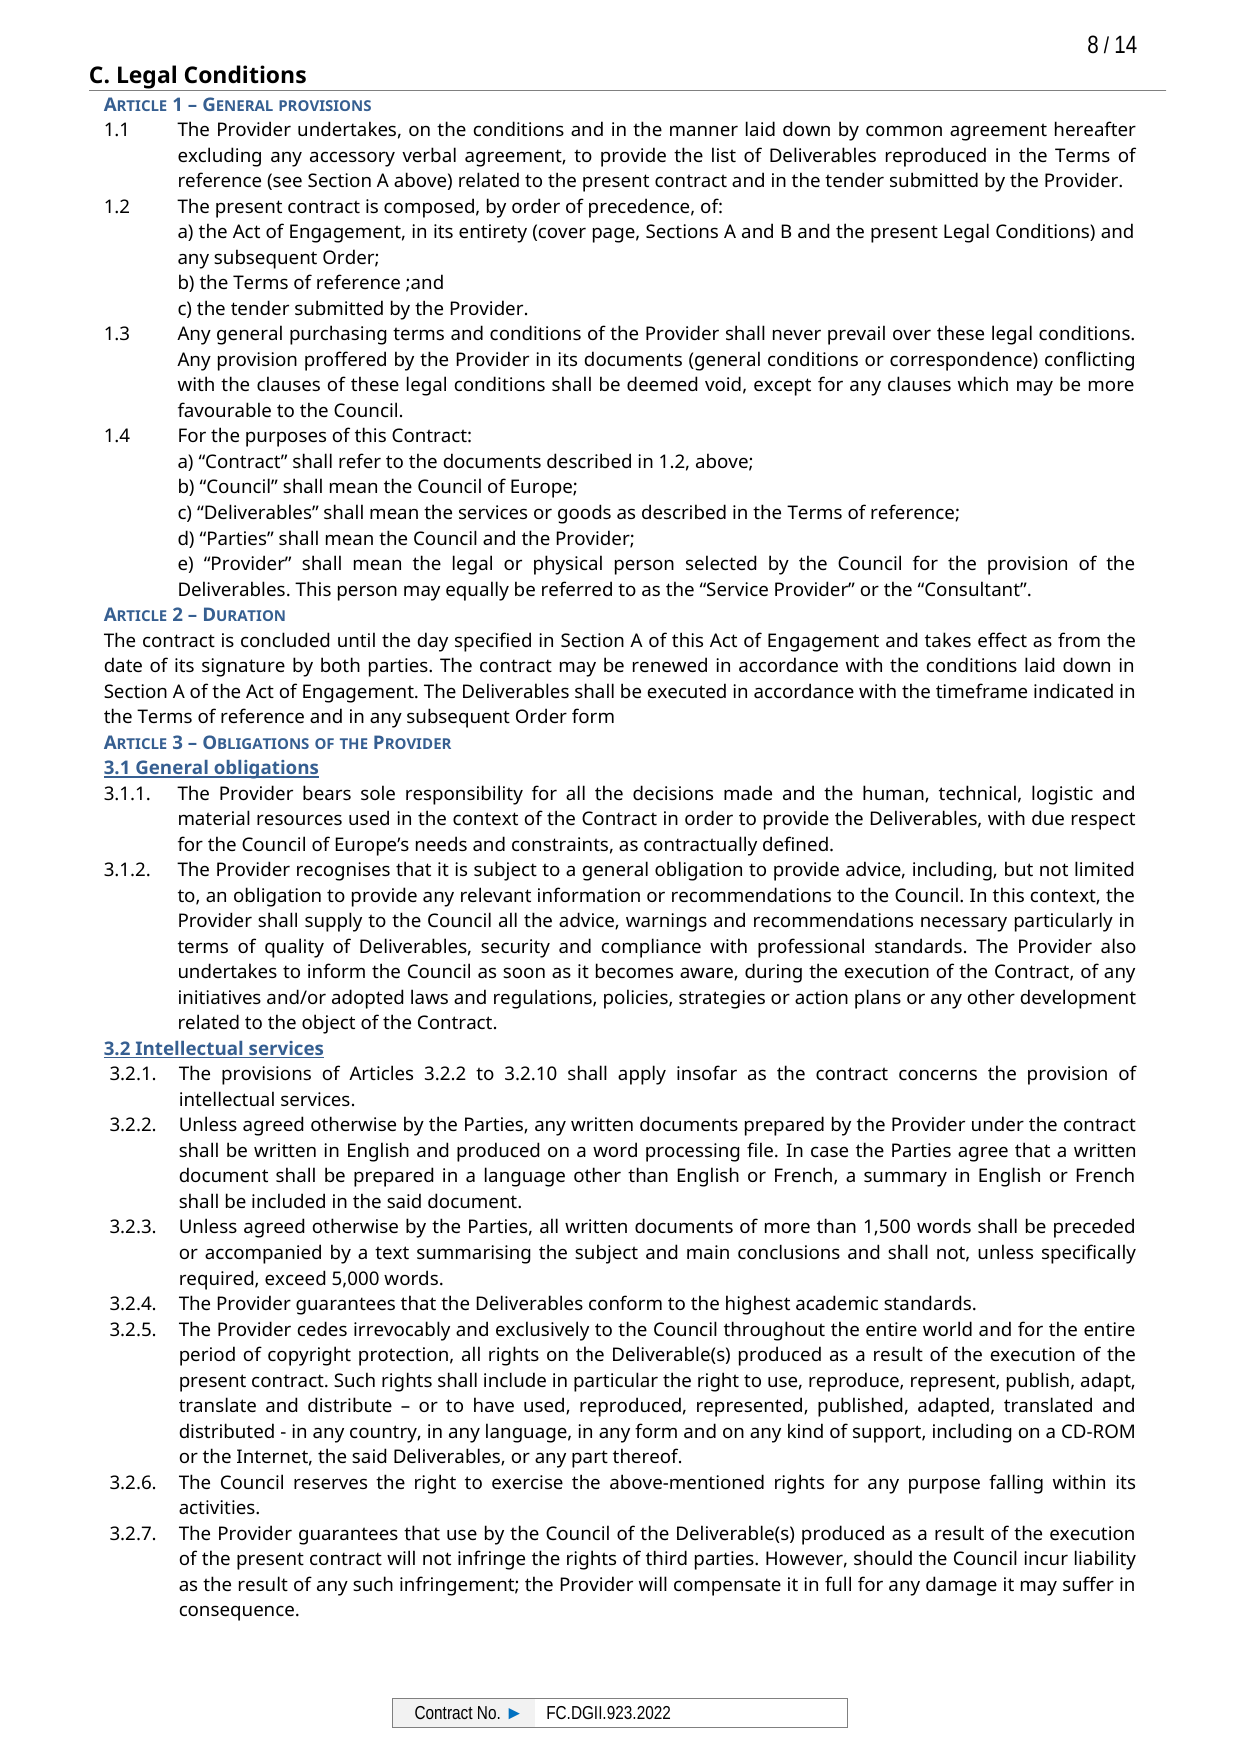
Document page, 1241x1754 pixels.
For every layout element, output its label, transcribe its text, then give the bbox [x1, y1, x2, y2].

list The Council reserves the right to exercise the above-mentioned rights for any purpose falling within its activities. [133, 1469, 1137, 1520]
list The Provider undertakes, on the conditions and in the manner laid down by common agreement hereafter excluding any accessory verbal agreement, to provide the list of Deliverables reproduced in the Terms of reference (see Section A above) related to the present contract and in the tender submitted by the Provider. [103, 116, 1137, 193]
list The Provider bears sole responsibility for all the decisions made and the human, technical, logistic and material resources used in the context of the Contract in order to provide the Deliverables, with due respect for the Council of Europe’s needs and constraints, as contractually defined. [103, 780, 1137, 857]
list b) the Terms of reference ;and c) the tender submitted by the Provider. [177, 269, 1137, 321]
list The Provider cedes irrevocably and exclusively to the Council throughout the entire world and for the entire period of copyright protection, all rights on the Deliverable(s) produced as a result of the execution of the present contract. Such rights shall include in particular the right to use, reproduce, represent, publish, adapt, translate and distribute – or to have used, reproduced, represented, published, adapted, translated and distributed - in any country, in any language, in any form and on any kind of support, including on a CD-ROM or the Internet, the said Deliverables, or any part thereof. [133, 1316, 1137, 1469]
text Article 2 – Duration [103, 601, 1137, 627]
list The present contract is composed, by order of precedence, of: a) the Act of Engagement, in its entirety (cover page, Sections A and B and the present Legal Conditions) and any subsequent Order; [103, 193, 1137, 269]
text The contract is concluded until the day specified in Section A of this Act of Engagement and takes effect as from the date of its signature by both parties. The contract may be renewed in accordance with the conditions laid down in Section A of the Act of Engagement. The Deliverables shall be executed in accordance with the timeframe indicated in the Terms of reference and in any subsequent Order form [103, 627, 1137, 729]
list Unless agreed otherwise by the Parties, any written documents prepared by the Provider under the contract shall be written in English and produced on a word processing file. In case the Parties agree that a written document shall be prepared in a language other than English or French, a summary in English or French shall be included in the said document. [133, 1112, 1137, 1214]
list For the purposes of this Contract: a) “Contract” shall refer to the documents described in 1.2, above; b) “Council” shall mean the Council of Europe; c) “Deliverables” shall mean the services or goods as described in the Terms of reference; d) “Parties” shall mean the Council and the Provider; e) “Provider” shall mean the legal or physical person selected by the Council for the provision of the Deliverables. This person may equally be referred to as the “Service Provider” or the “Consultant”. [103, 423, 1137, 601]
list The Provider guarantees that use by the Council of the Deliverable(s) produced as a result of the execution of the present contract will not infringe the rights of third parties. However, should the Council incur liability as the result of any such infringement; the Provider will compensate it in full for any damage it may suffer in consequence. [133, 1520, 1137, 1622]
list Any general purchasing terms and conditions of the Provider shall never prevail over these legal conditions. Any provision proffered by the Provider in its documents (general conditions or correspondence) conflicting with the clauses of these legal conditions shall be deemed void, except for any clauses which may be more favourable to the Council. [103, 321, 1137, 423]
text C. Legal Conditions [89, 59, 1166, 90]
text 3.1 General obligations [103, 754, 1137, 780]
list The Provider guarantees that the Deliverables conform to the highest academic standards. [133, 1290, 1137, 1316]
text 3.2 Intellectual services [103, 1035, 1137, 1061]
list The provisions of Articles 3.2.2 to 3.2.10 shall apply insofar as the contract concerns the provision of intellectual services. [133, 1061, 1137, 1112]
list The Provider recognises that it is subject to a general obligation to provide advice, including, but not limited to, an obligation to provide any relevant information or recommendations to the Council. In this context, the Provider shall supply to the Council all the advice, warnings and recommendations necessary particularly in terms of quality of Deliverables, security and compliance with professional standards. The Provider also undertakes to inform the Council as soon as it becomes aware, during the execution of the Contract, of any initiatives and/or adopted laws and regulations, policies, strategies or action plans or any other development related to the object of the Contract. [103, 857, 1137, 1035]
list Unless agreed otherwise by the Parties, all written documents of more than 1,500 words shall be preceded or accompanied by a text summarising the subject and main conclusions and shall not, unless specifically required, exceed 5,000 words. [133, 1214, 1137, 1290]
text Article 1 – General provisions [103, 91, 1137, 116]
text Article 3 – Obligations of the Provider [103, 729, 1137, 754]
